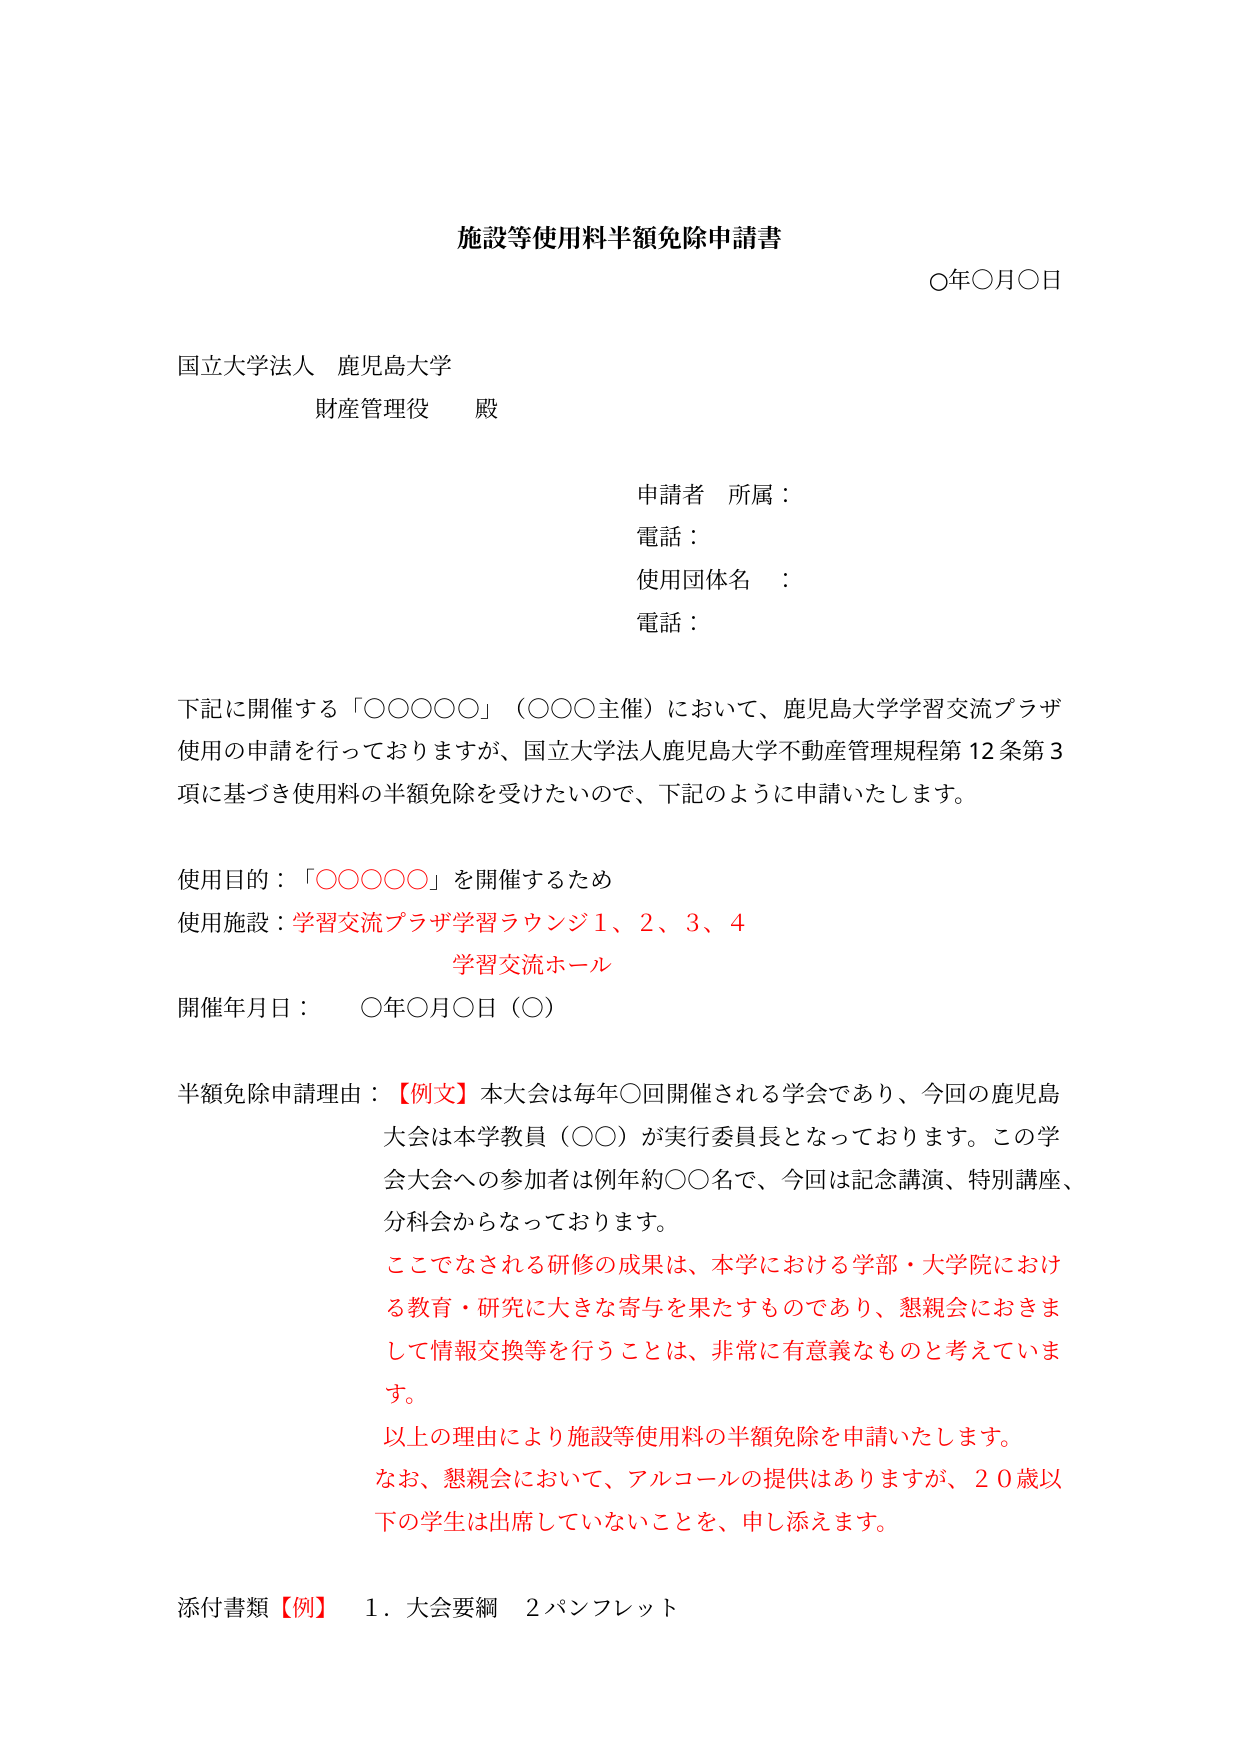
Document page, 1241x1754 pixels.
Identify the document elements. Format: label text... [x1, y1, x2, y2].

text 申請者 所属： [177, 472, 1063, 514]
text 半額免除申請理由：【例文】本大会は毎年○回開催される学会であり、今回の鹿児島大会は本学教員（○○）が実行委員長となっております。この学会大会への参加者は例年約○○名で、今回は記念講演、特別講座、分科会からなっております。 [177, 1071, 1063, 1242]
text 財産管理役 殿 [177, 386, 1063, 429]
text 電話： [177, 514, 1063, 557]
text 添付書類【例】 １．大会要綱 ２パンフレット [177, 1585, 1063, 1628]
text 以上の理由により施設等使用料の半額免除を申請いたします。 [177, 1414, 1063, 1456]
text 電話： [177, 600, 1063, 643]
text 使用施設：学習交流プラザ学習ラウンジ１、２、３、４ [177, 900, 1063, 943]
text ○年○月○日 [177, 258, 1063, 301]
text 国立大学法人 鹿児島大学 [177, 343, 1063, 386]
text なお、懇親会において、アルコールの提供はありますが、２０歳以下の学生は出席していないことを、申し添えます。 [374, 1456, 1063, 1542]
text 学習交流ホール [177, 943, 1063, 986]
text 使用目的：「○○○○○」を開催するため [177, 857, 1063, 900]
text 施設等使用料半額免除申請書 [177, 215, 1063, 258]
text 使用団体名 ： [177, 557, 1063, 600]
text 下記に開催する「○○○○○」（○○○主催）において、鹿児島大学学習交流プラザ使用の申請を行っておりますが、国立大学法人鹿児島大学不動産管理規程第12条第3項に基づき使用料の半額免除を受けたいので、下記のように申請いたします。 [177, 686, 1063, 814]
text ここでなされる研修の成果は、本学における学部・大学院における教育・研究に大きな寄与を果たすものであり、懇親会におきまして情報交換等を行うことは、非常に有意義なものと考えています。 [384, 1242, 1063, 1414]
text 開催年月日： ○年○月○日（○） [177, 986, 1063, 1028]
